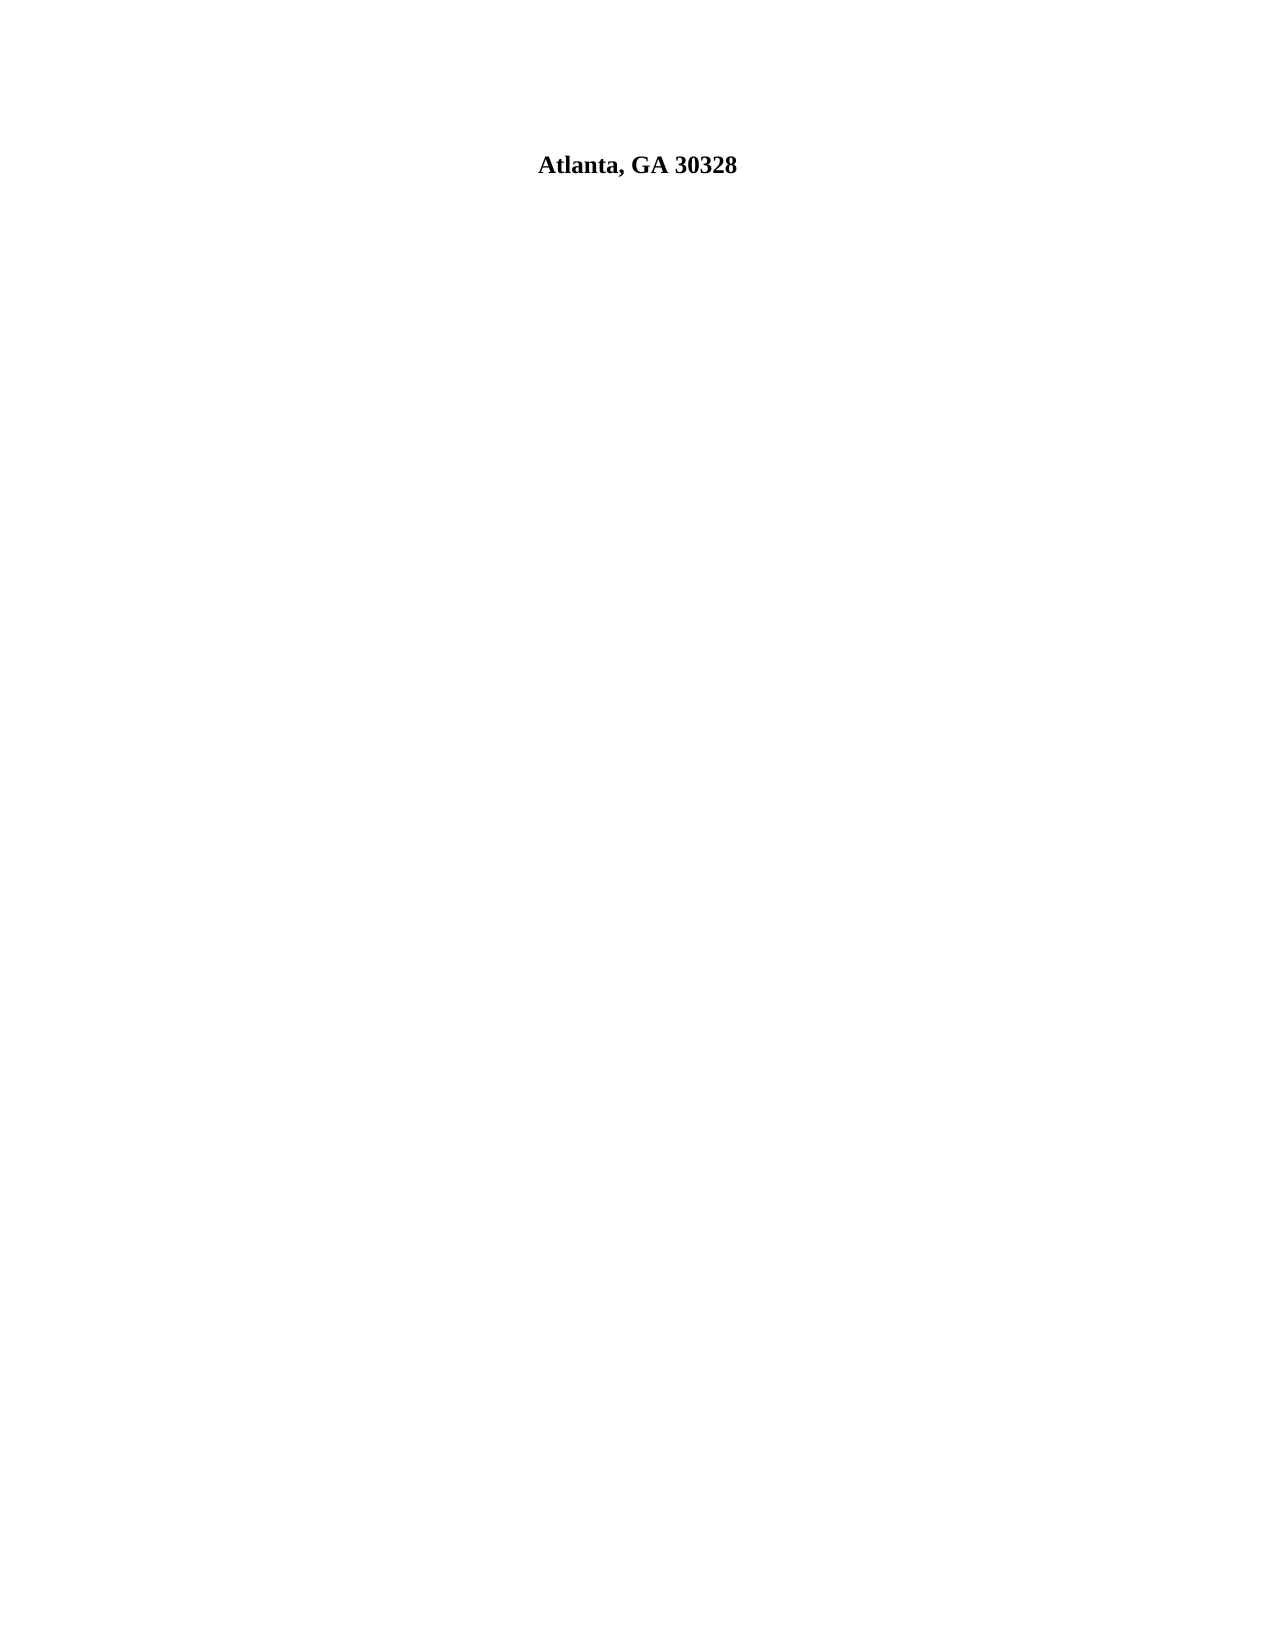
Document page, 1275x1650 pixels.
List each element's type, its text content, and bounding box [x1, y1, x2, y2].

text Atlanta, GA 30328 [150, 150, 1125, 179]
